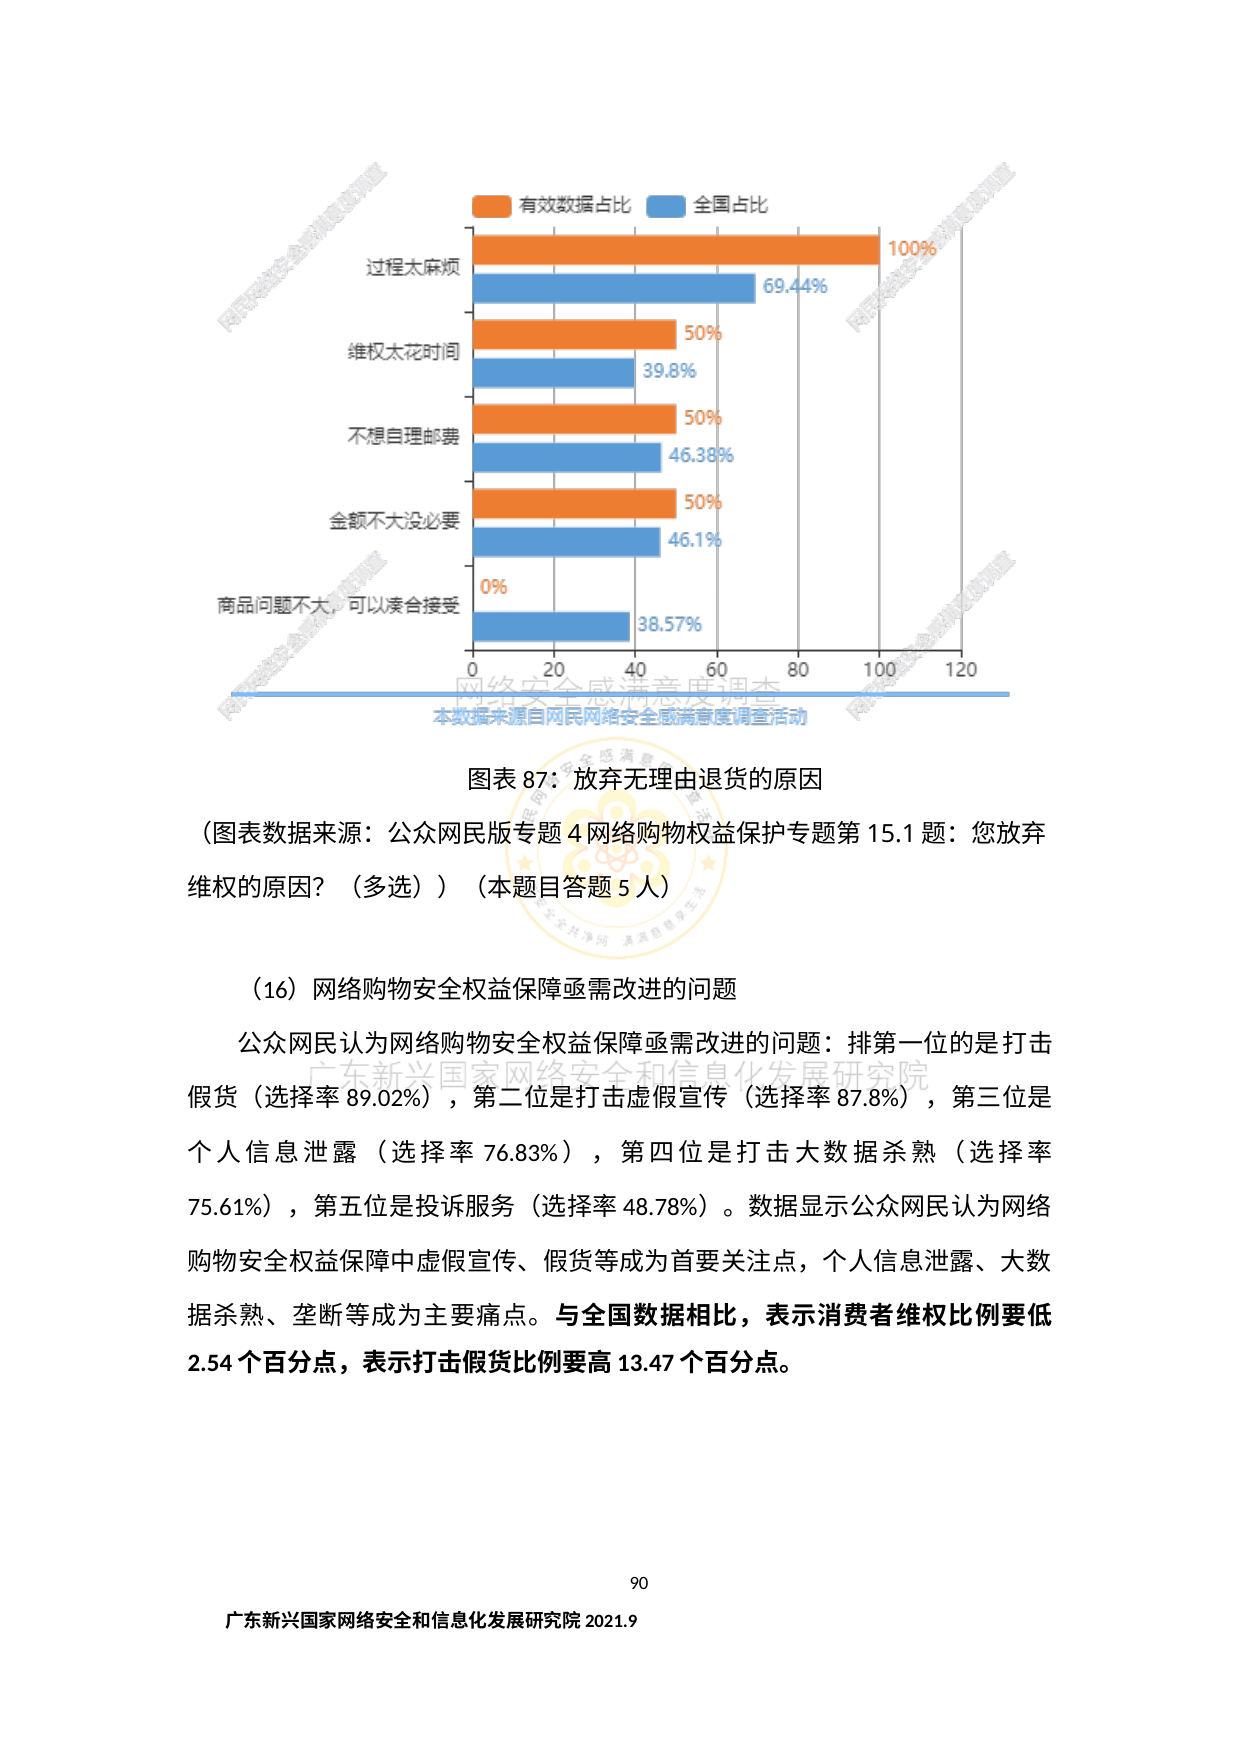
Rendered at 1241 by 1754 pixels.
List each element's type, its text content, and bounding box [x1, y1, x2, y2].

text 公众网民认为网络购物安全权益保障亟需改进的问题：排第一位的是打击假货（选择率89.02%），第二位是打击虚假宣传（选择率87.8%），第三位是个人信息泄露（选择率76.83%），第四位是打击大数据杀熟（选择率75.61%），第五位是投诉服务（选择率48.78%）。数据显示公众网民认为网络购物安全权益保障中虚假宣传、假货等成为首要关注点，个人信息泄露、大数据杀熟、垄断等成为主要痛点。与全国数据相比，表示消费者维权比例要低2.54个百分点，表示打击假货比例要高13.47个百分点。 [187, 1023, 1053, 1377]
picture [202, 150, 1039, 744]
text （16）网络购物安全权益保障亟需改进的问题 [187, 969, 1053, 1005]
text （图表数据来源：公众网民版专题4网络购物权益保护专题第15.1题：您放弃维权的原因？（多选））（本题目答题5人） [187, 813, 1053, 904]
text 图表87：放弃无理由退货的原因 [187, 759, 1053, 795]
